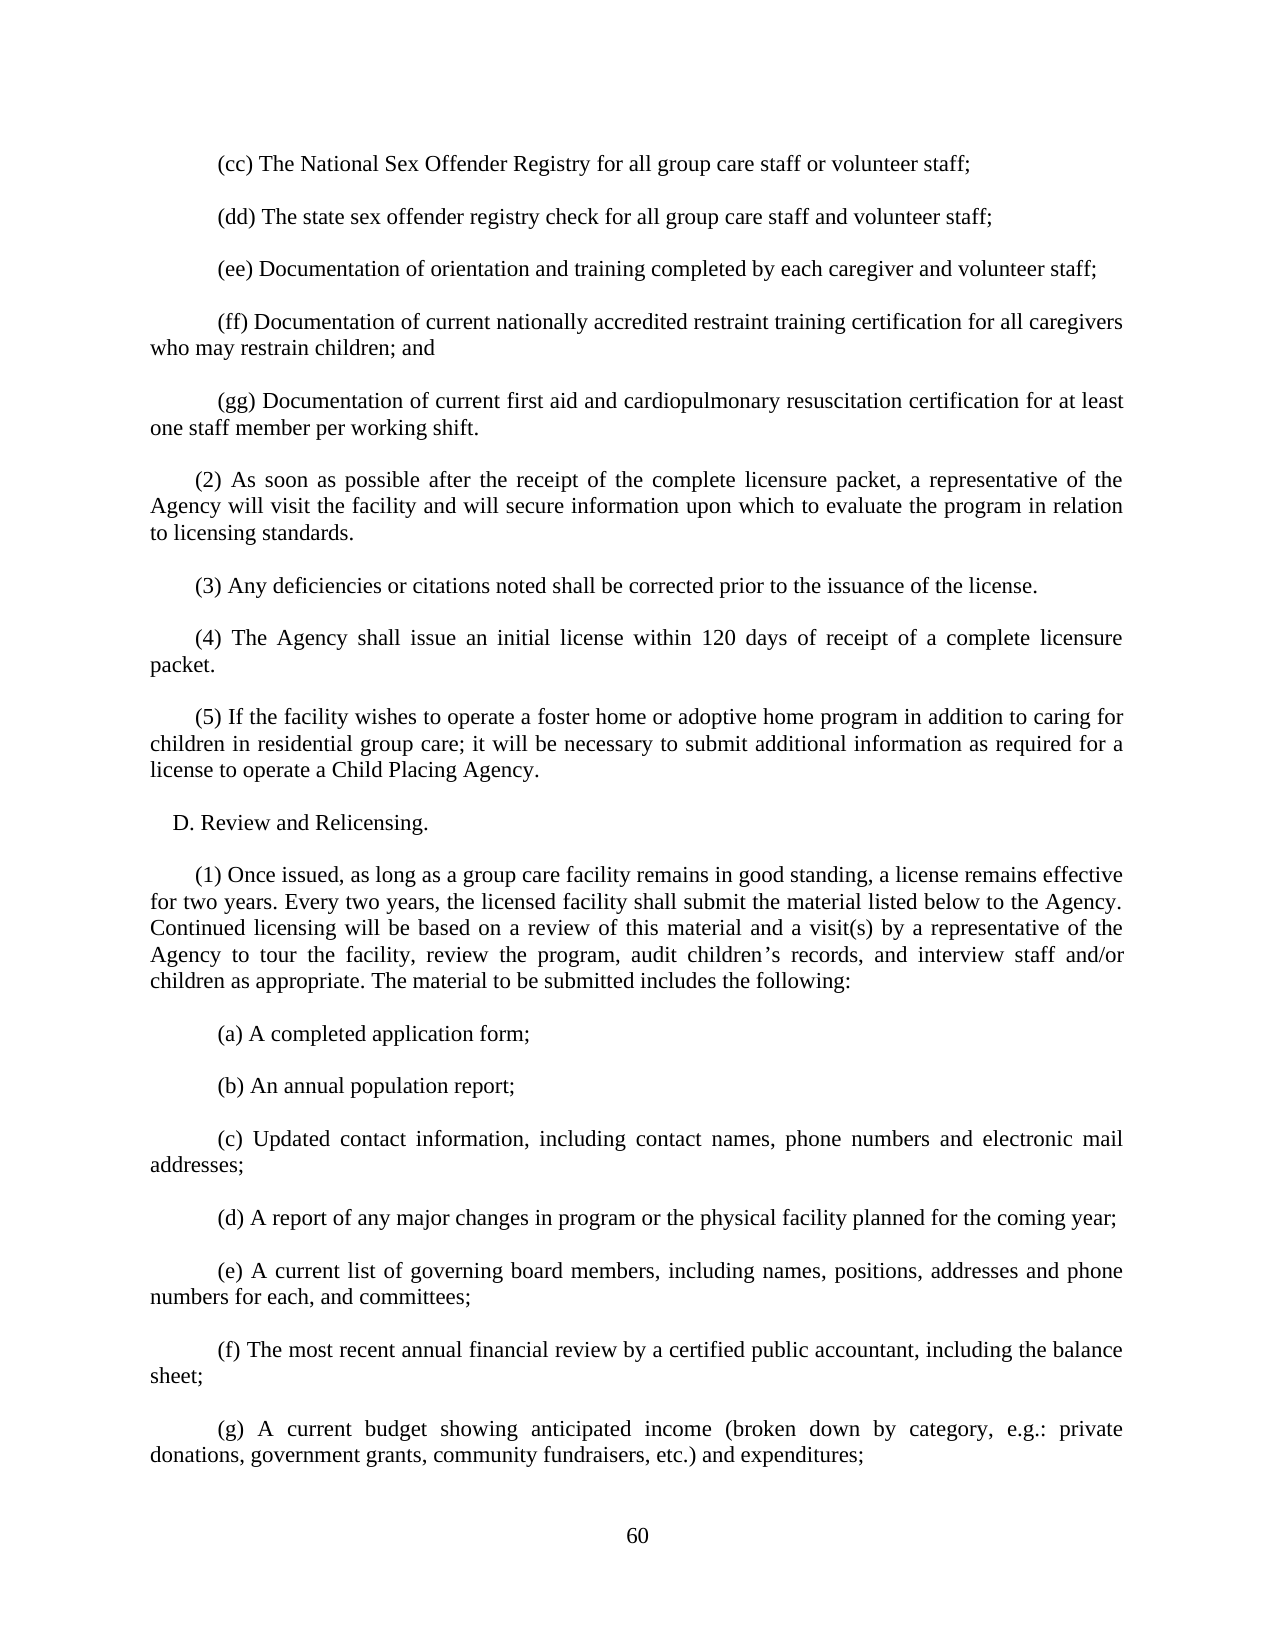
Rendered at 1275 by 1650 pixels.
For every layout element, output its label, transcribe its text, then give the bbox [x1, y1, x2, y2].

text (5) If the facility wishes to operate a foster home or adoptive home program in addition to caring for children in residential group care; it will be necessary to submit additional information as required for a license to operate a Child Placing Agency. [150, 703, 1125, 782]
text (3) Any deficiencies or citations noted shall be corrected prior to the issuance of the license. [150, 572, 1125, 598]
text (gg) Documentation of current first aid and cardiopulmonary resuscitation certification for at least one staff member per working shift. [150, 387, 1125, 440]
text (ee) Documentation of orientation and training completed by each caregiver and volunteer staff; [150, 255, 1125, 282]
text (1) Once issued, as long as a group care facility remains in good standing, a license remains effective for two years. Every two years, the licensed facility shall submit the material listed below to the Agency. Continued licensing will be based on a review of this material and a visit(s) by a representative of the Agency to tour the facility, review the program, audit children’s records, and interview staff and/or children as appropriate. The material to be submitted includes the following: [150, 862, 1125, 993]
text (f) The most recent annual financial review by a certified public accountant, including the balance sheet; [150, 1336, 1125, 1389]
text (g) A current budget showing anticipated income (broken down by category, e.g.: private donations, government grants, community fundraisers, etc.) and expenditures; [150, 1415, 1125, 1468]
text (ff) Documentation of current nationally accredited restraint training certification for all caregivers who may restrain children; and [150, 308, 1125, 361]
text (d) A report of any major changes in program or the physical facility planned for the coming year; [150, 1204, 1125, 1231]
text (b) An annual population report; [150, 1072, 1125, 1099]
text (2) As soon as possible after the receipt of the complete licensure packet, a representative of the Agency will visit the facility and will secure information upon which to evaluate the program in relation to licensing standards. [150, 466, 1125, 545]
text (a) A completed application form; [150, 1020, 1125, 1046]
text (e) A current list of governing board members, including names, positions, addresses and phone numbers for each, and committees; [150, 1257, 1125, 1309]
text (cc) The National Sex Offender Registry for all group care staff or volunteer staff; [150, 150, 1125, 176]
text D. Review and Relicensing. [150, 809, 1125, 835]
text (c) Updated contact information, including contact names, phone numbers and electronic mail addresses; [150, 1125, 1125, 1178]
text (4) The Agency shall issue an initial license within 120 days of receipt of a complete licensure packet. [150, 624, 1125, 677]
text (dd) The state sex offender registry check for all group care staff and volunteer staff; [150, 203, 1125, 229]
